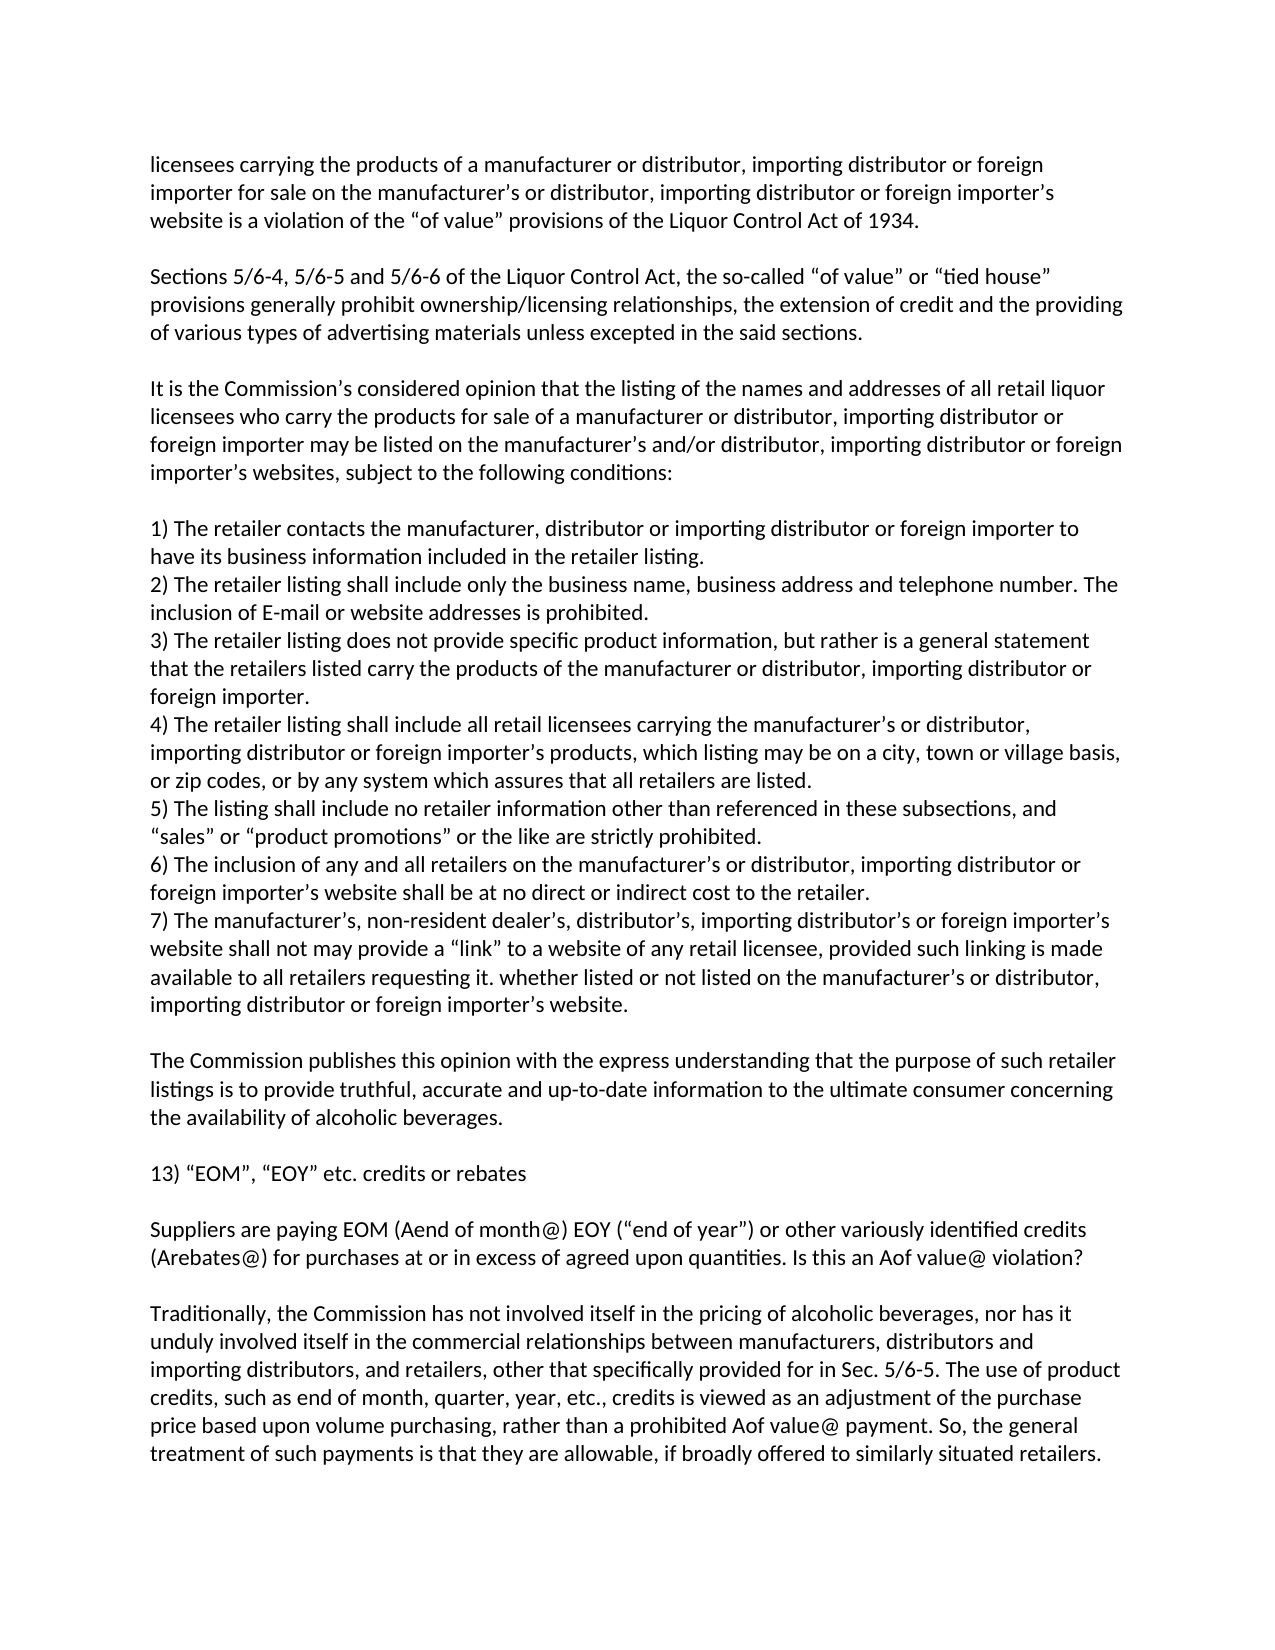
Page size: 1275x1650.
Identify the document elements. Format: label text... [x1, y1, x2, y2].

text The Commission publishes this opinion with the express understanding that the purpose of such retailer listings is to provide truthful, accurate and up-to-date information to the ultimate consumer concerning the availability of alcoholic beverages. [150, 1047, 1125, 1131]
text 6) The inclusion of any and all retailers on the manufacturer’s or distributor, importing distributor or foreign importer’s website shall be at no direct or indirect cost to the retailer. [150, 851, 1125, 907]
text 5) The listing shall include no retailer information other than referenced in these subsections, and “sales” or “product promotions” or the like are strictly prohibited. [150, 794, 1125, 851]
text Sections 5/6-4, 5/6-5 and 5/6-6 of the Liquor Control Act, the so-called “of value” or “tied house” provisions generally prohibit ownership/licensing relationships, the extension of credit and the providing of various types of advertising materials unless excepted in the said sections. [150, 262, 1125, 346]
text 2) The retailer listing shall include only the business name, business address and telephone number. The inclusion of E-mail or website addresses is prohibited. [150, 570, 1125, 626]
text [150, 150, 1125, 234]
text 3) The retailer listing does not provide specific product information, but rather is a general statement that the retailers listed carry the products of the manufacturer or distributor, importing distributor or foreign importer. [150, 626, 1125, 710]
text It is the Commission’s considered opinion that the listing of the names and addresses of all retail liquor licensees who carry the products for sale of a manufacturer or distributor, importing distributor or foreign importer may be listed on the manufacturer’s and/or distributor, importing distributor or foreign importer’s websites, subject to the following conditions: [150, 374, 1125, 486]
text 13) “EOM”, “EOY” etc. credits or rebates [150, 1159, 1125, 1187]
text 7) The manufacturer’s, non-resident dealer’s, distributor’s, importing distributor’s or foreign importer’s website shall not may provide a “link” to a website of any retail licensee, provided such linking is made available to all retailers requesting it. whether listed or not listed on the manufacturer’s or distributor, importing distributor or foreign importer’s website. [150, 907, 1125, 1019]
text 1) The retailer contacts the manufacturer, distributor or importing distributor or foreign importer to have its business information included in the retailer listing. [150, 514, 1125, 570]
text Traditionally, the Commission has not involved itself in the pricing of alcoholic beverages, nor has it unduly involved itself in the commercial relationships between manufacturers, distributors and importing distributors, and retailers, other that specifically provided for in Sec. 5/6-5. The use of product credits, such as end of month, quarter, year, etc., credits is viewed as an adjustment of the purchase price based upon volume purchasing, rather than a prohibited Aof value@ payment. So, the general treatment of such payments is that they are allowable, if broadly offered to similarly situated retailers. [150, 1299, 1125, 1467]
text Suppliers are paying EOM (Aend of month@) EOY (“end of year”) or other variously identified credits (Arebates@) for purchases at or in excess of agreed upon quantities. Is this an Aof value@ violation? [150, 1215, 1125, 1271]
text 4) The retailer listing shall include all retail licensees carrying the manufacturer’s or distributor, importing distributor or foreign importer’s products, which listing may be on a city, town or village basis, or zip codes, or by any system which assures that all retailers are listed. [150, 710, 1125, 794]
